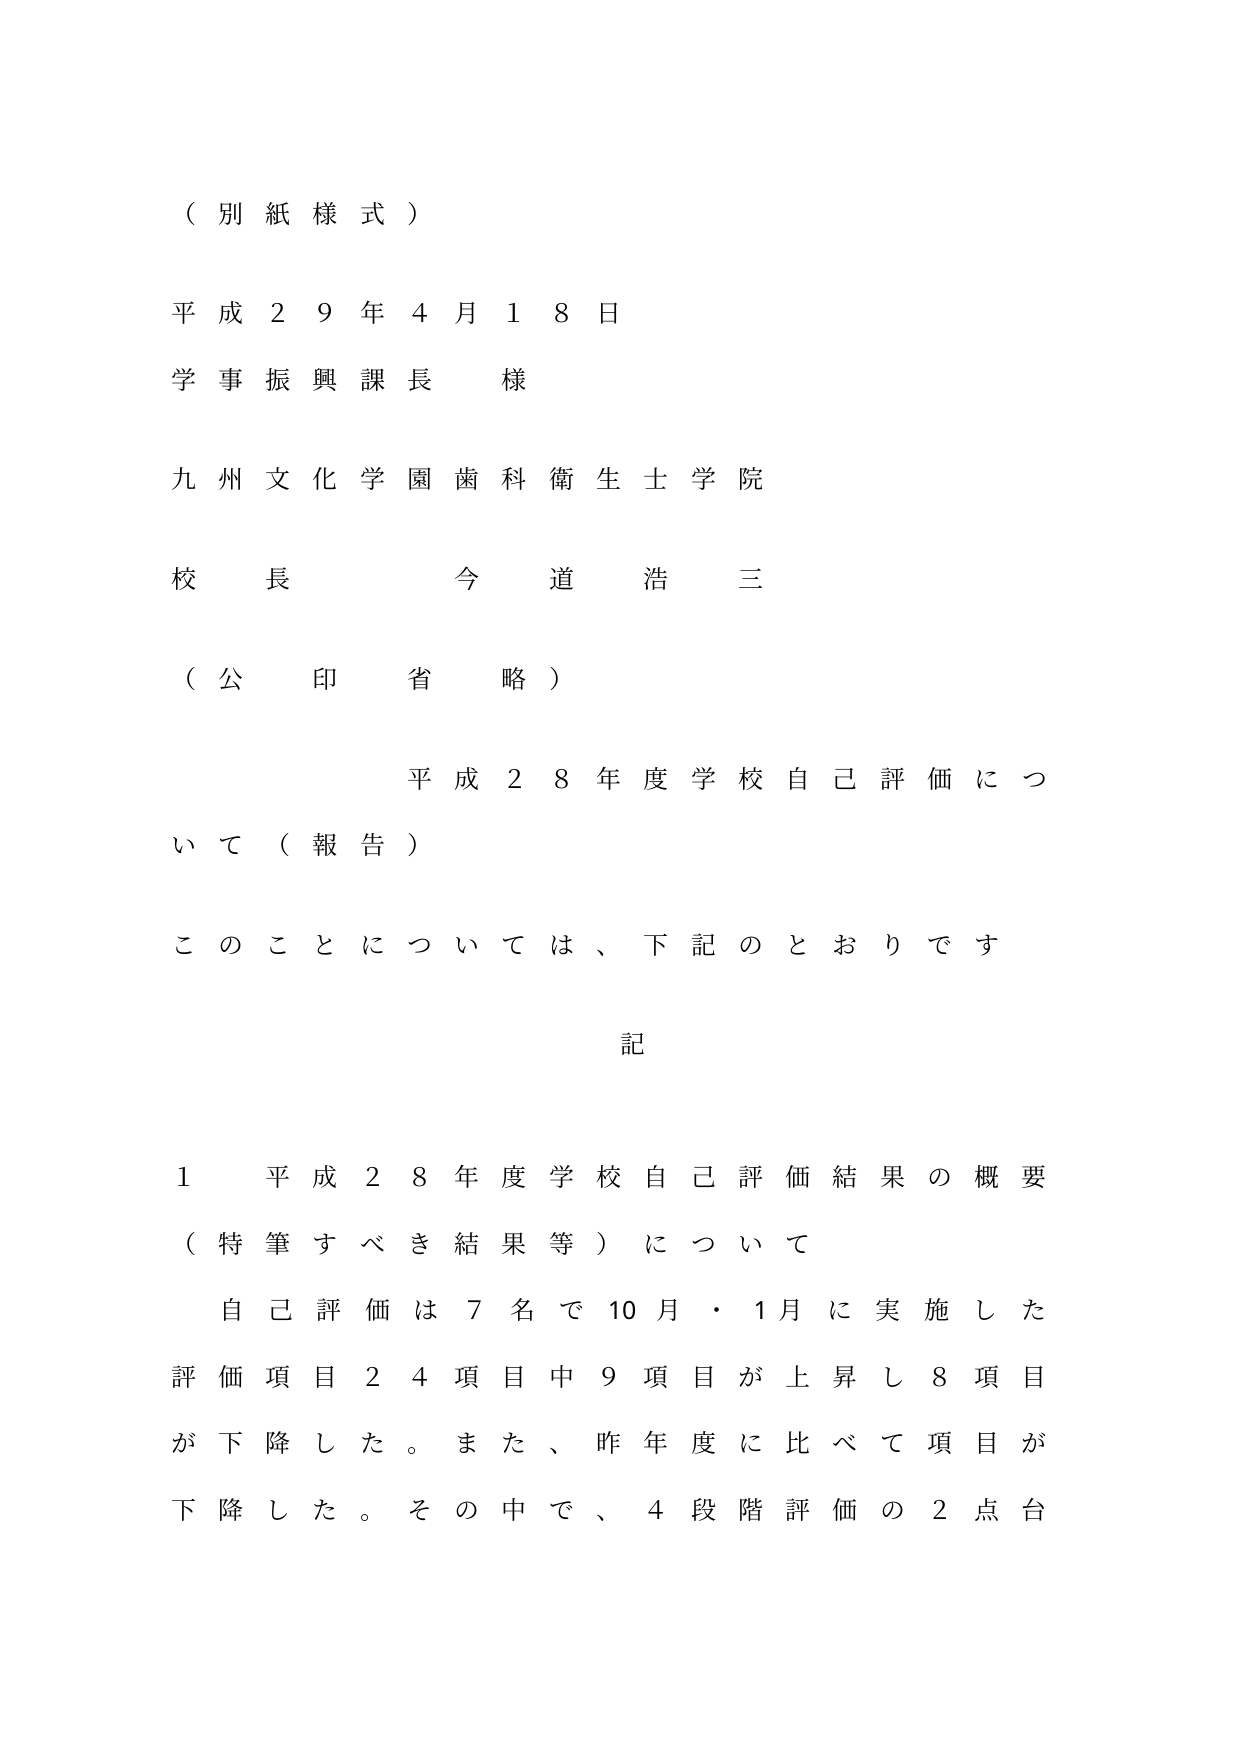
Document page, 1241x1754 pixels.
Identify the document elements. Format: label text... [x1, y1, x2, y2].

text このことについては、下記のとおりです [171, 910, 1069, 977]
text 学事振興課長 様 [171, 345, 1069, 412]
text （公 印 省 略） [171, 611, 1069, 711]
text 平成２８年度学校自己評価について（報告） [171, 744, 1069, 877]
text 九州文化学園歯科衛生士学院 [171, 412, 1069, 511]
text １ 平成２８年度学校自己評価結果の概要（特筆すべき結果等）について [171, 1143, 1069, 1276]
text （別紙様式） [171, 179, 1069, 246]
text 校 長 今 道 浩 三 [171, 511, 1069, 611]
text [171, 1276, 1069, 1542]
text 記 [171, 1010, 1069, 1076]
text 平成２９年４月１８日 [171, 246, 1069, 345]
